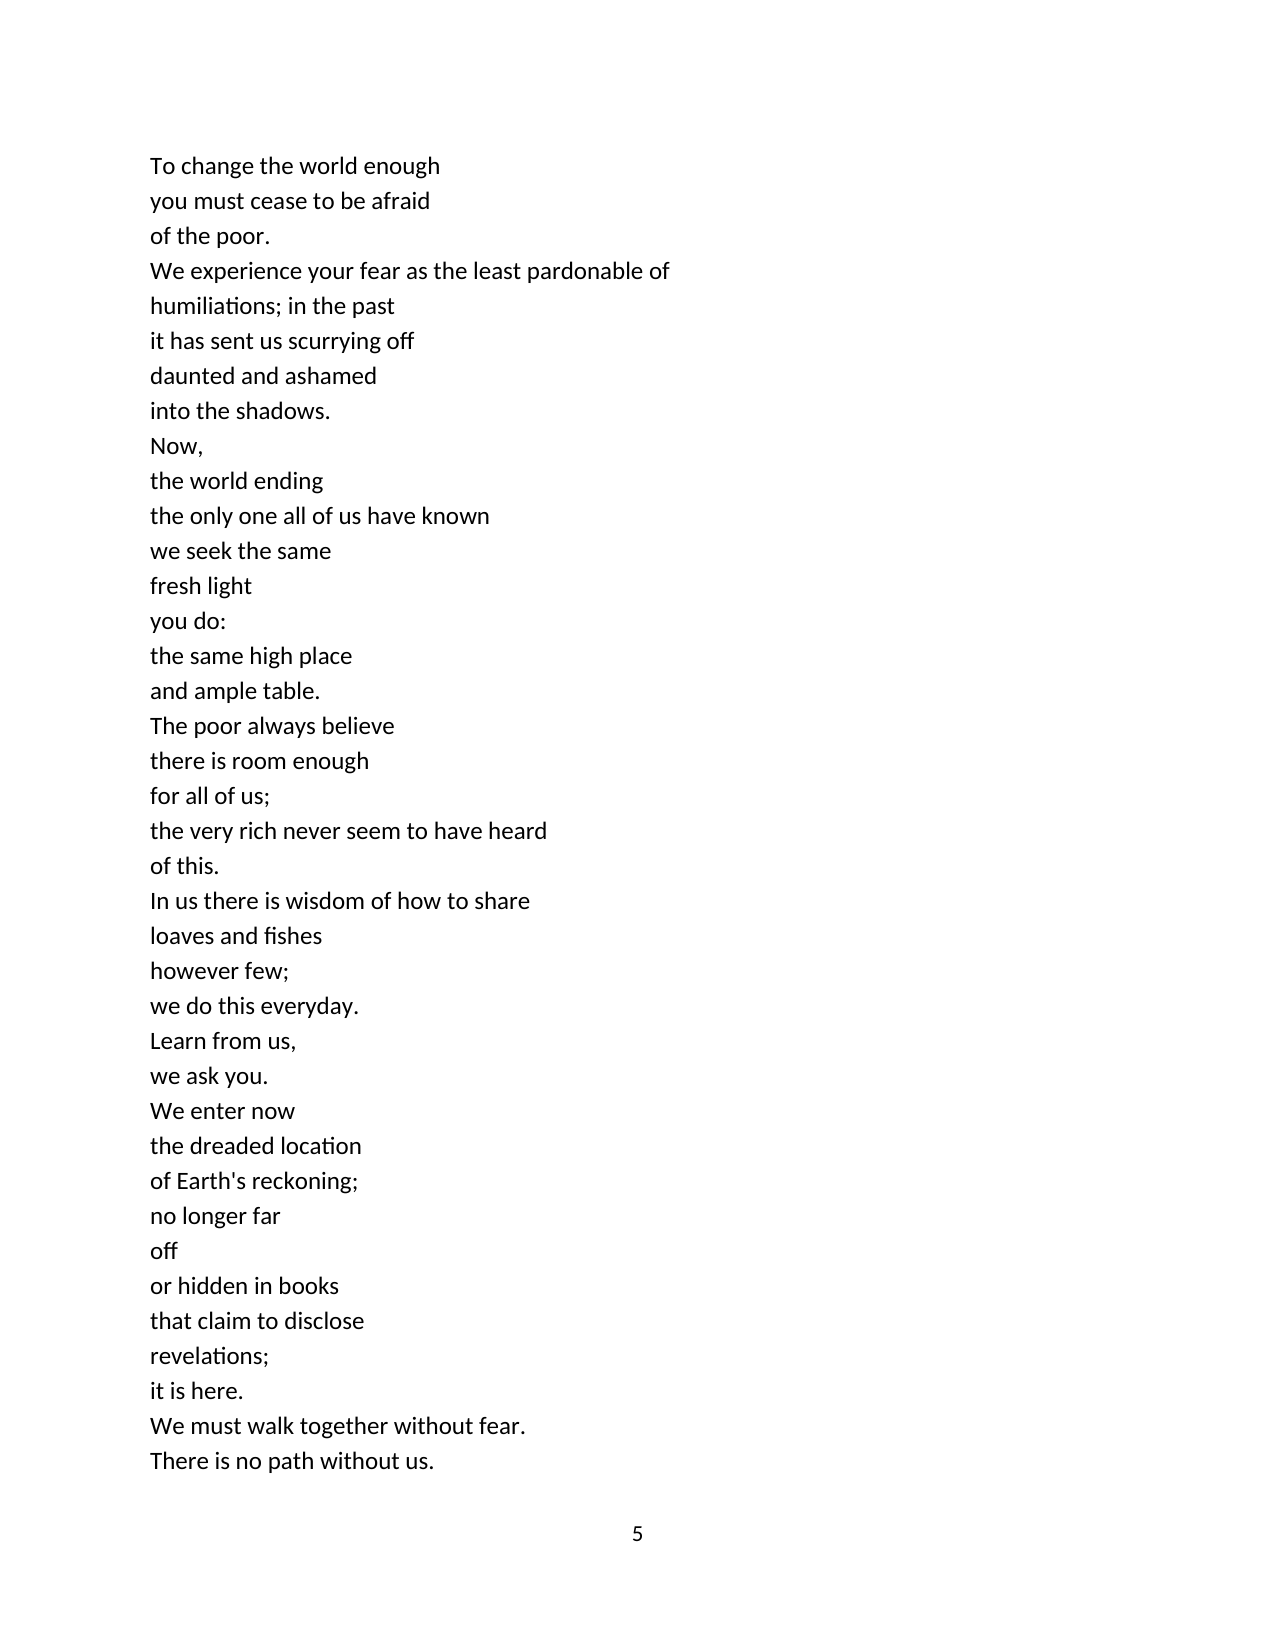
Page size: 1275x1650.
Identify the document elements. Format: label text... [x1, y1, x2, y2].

text To change the world enough you must cease to be afraid of the poor. We experience your fear as the least pardonable of humiliations; in the past it has sent us scurrying off daunted and ashamed into the shadows. Now, the world ending the only one all of us have known we seek the same fresh light you do: the same high place and ample table. The poor always believe there is room enough for all of us; the very rich never seem to have heard of this. In us there is wisdom of how to share loaves and fishes however few; we do this everyday. Learn from us, we ask you. We enter now the dreaded location of Earth's reckoning; no longer far off or hidden in books that claim to disclose revelations; it is here. We must walk together without fear. There is no path without us. [150, 150, 1125, 1476]
